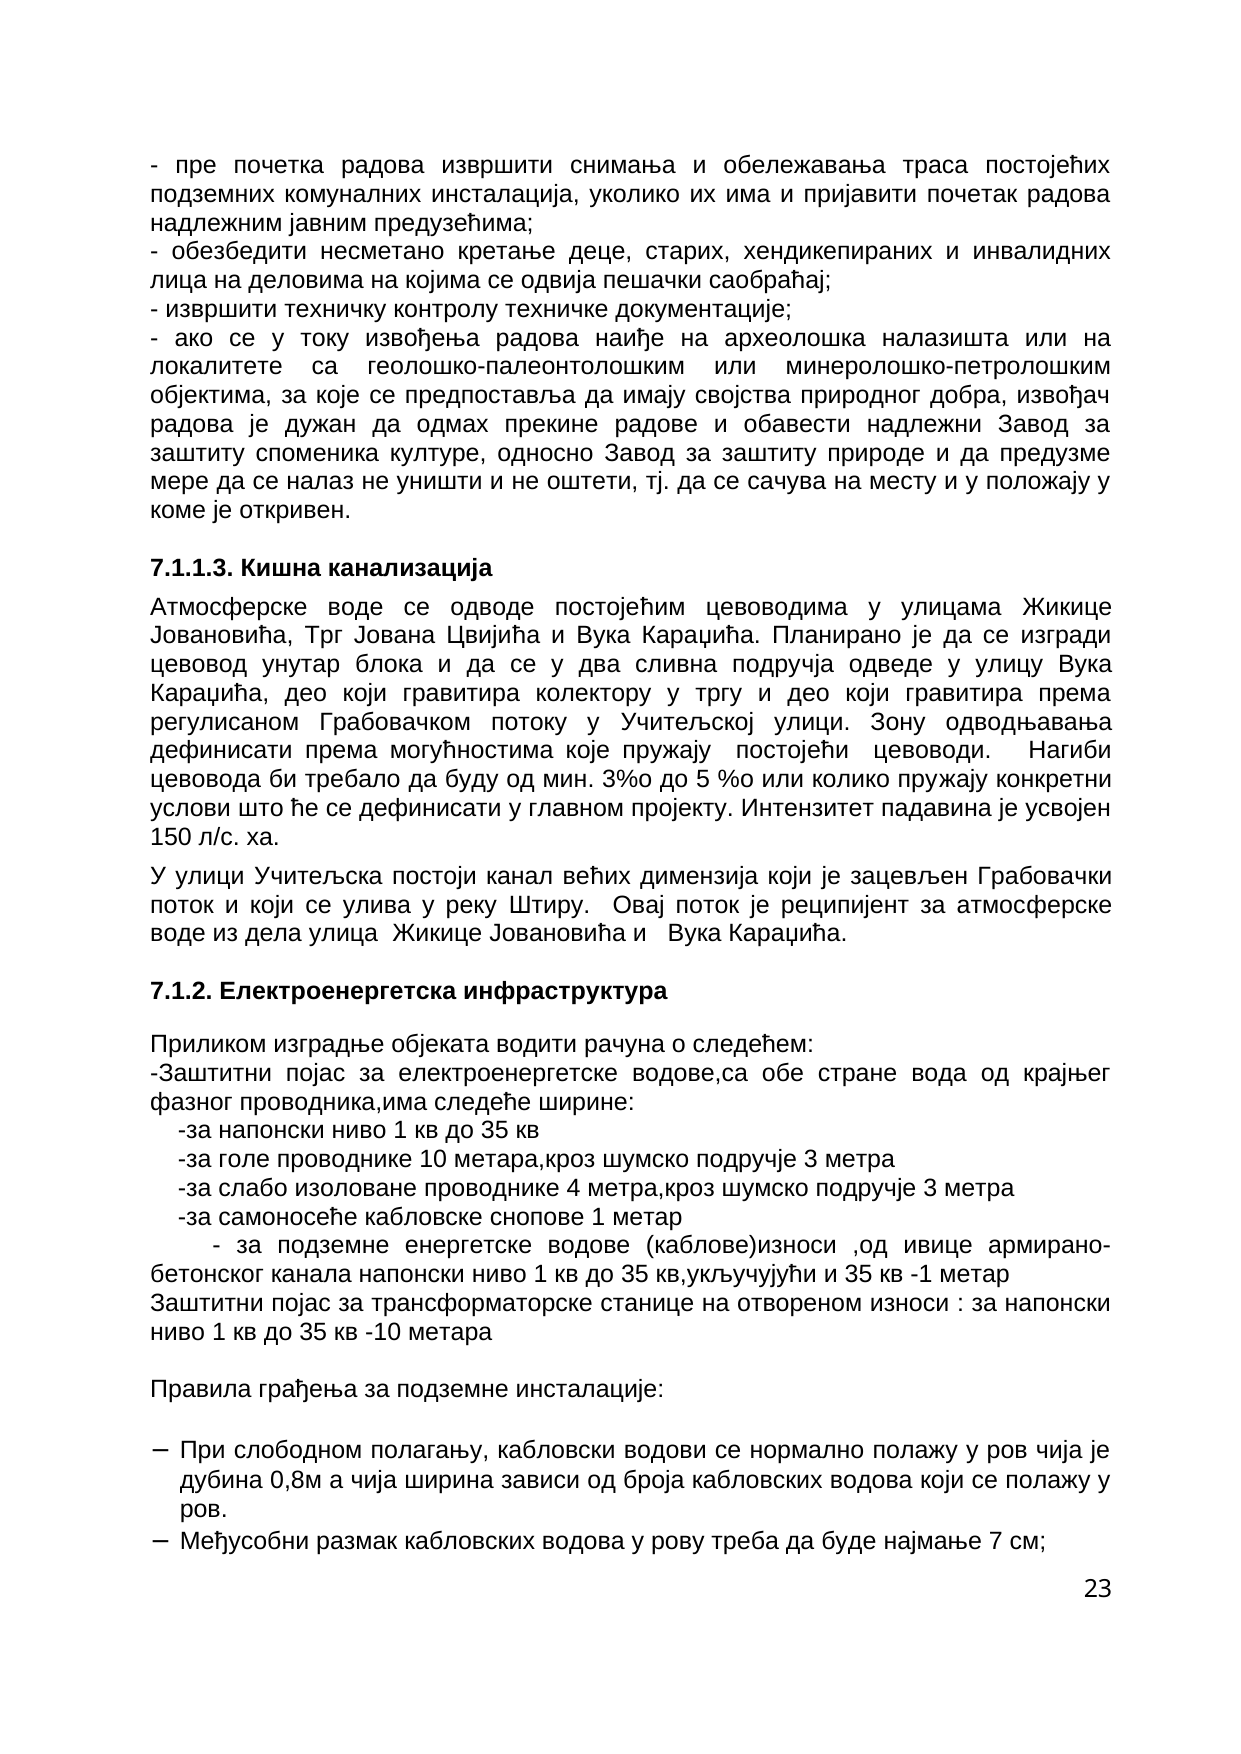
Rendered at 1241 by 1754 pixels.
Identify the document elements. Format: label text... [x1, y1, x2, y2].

text 7.1.2. Електроенергетска инфраструктура [150, 976, 1114, 1005]
text Правила грађења за подземне инсталације: [150, 1374, 1112, 1403]
text 7.1.1.3. Кишна канализација [150, 552, 1112, 581]
text -за слабо изоловане проводнике 4 метра,кроз шумско подручје 3 метра [150, 1173, 1112, 1201]
text - извршити техничку контролу техничке документације; [150, 294, 1112, 322]
text - пре почетка радова извршити снимања и обележавања траса постојећих подземних комуналних инсталација, уколико их има и пријавити почетак радова надлежним јавним предузећима; [150, 150, 1112, 236]
text - за подземне енергетске водове (каблове)износи ,од ивице армирано-бетонског канала напонски ниво 1 кв до 35 кв,укључујући и 35 кв -1 метар [150, 1230, 1112, 1288]
text Заштитни појас за трансформаторске станице на отвореном износи : за напонски ниво 1 кв до 35 кв -10 метара [150, 1288, 1112, 1345]
list Међусобни размак кабловских водова у рову треба да буде најмање 7 см; [150, 1523, 1112, 1557]
text - ако се у току извођења радова наиђе на археолошка налазишта или на локалитете са геолошко-палеонтолошким или минеролошко-петролошким објектима, за које се предпоставља да имају својства природног добра, извођач радова је дужан да одмах прекине радове и обавести надлежни Завод за заштиту споменика културе, односно Завод за заштиту природе и да предузме мере да се налаз не уништи и не оштети, тј. да се сачува на месту и у положају у коме је откривен. [150, 322, 1112, 524]
text - обезбедити несметано кретање деце, старих, хендикепираних и инвалидних лица на деловима на којима се одвија пешачки саобраћај; [150, 236, 1112, 294]
text -за голе проводнике 10 метара,кроз шумско подручје 3 метра [150, 1144, 1112, 1173]
list При слободном полагању, кабловски водови се нормално полажу у ров чија је дубина 0,8м а чија ширина зависи од броја кабловских водова који се полажу у ров. [150, 1431, 1112, 1523]
text -за напонски ниво 1 кв до 35 кв [150, 1115, 1112, 1144]
text Приликом изградње објеката водити рачуна о следећем: [150, 1029, 1112, 1058]
text Атмосферске воде се одводе постојећим цевоводима у улицама Жикице Јовановића, Трг Јована Цвијића и Вука Караџића. Планирано је да се изгради цевовод унутар блока и да се у два сливна подручја одведе у улицу Вука Караџића, део који гравитира колектору у тргу и део који гравитира према регулисаном Грабовачком потоку у Учитељској улици. Зону одводњавања дефинисати према могућностима које пружају постојећи цевоводи. Нагиби цевовода би требало да буду од мин. 3%о до 5 %о или колико пружају конкретни услови што ће се дефинисати у главном пројекту. Интензитет падавина је усвојен 150 л/с. ха. [150, 592, 1112, 850]
text -за самоносеће кабловске снопове 1 метар [150, 1201, 1112, 1230]
text -Заштитни појас за електроенергетске водове,са обе стране вода од крајњег фазног проводника,има следеће ширине: [150, 1058, 1112, 1115]
text У улици Учитељска постоји канал већих димензија који је зацевљен Грабовачки поток и који се улива у реку Штиру. Овај поток је реципијент за атмосферске воде из дела улица Жикице Јовановића и Вука Караџића. [150, 861, 1112, 947]
